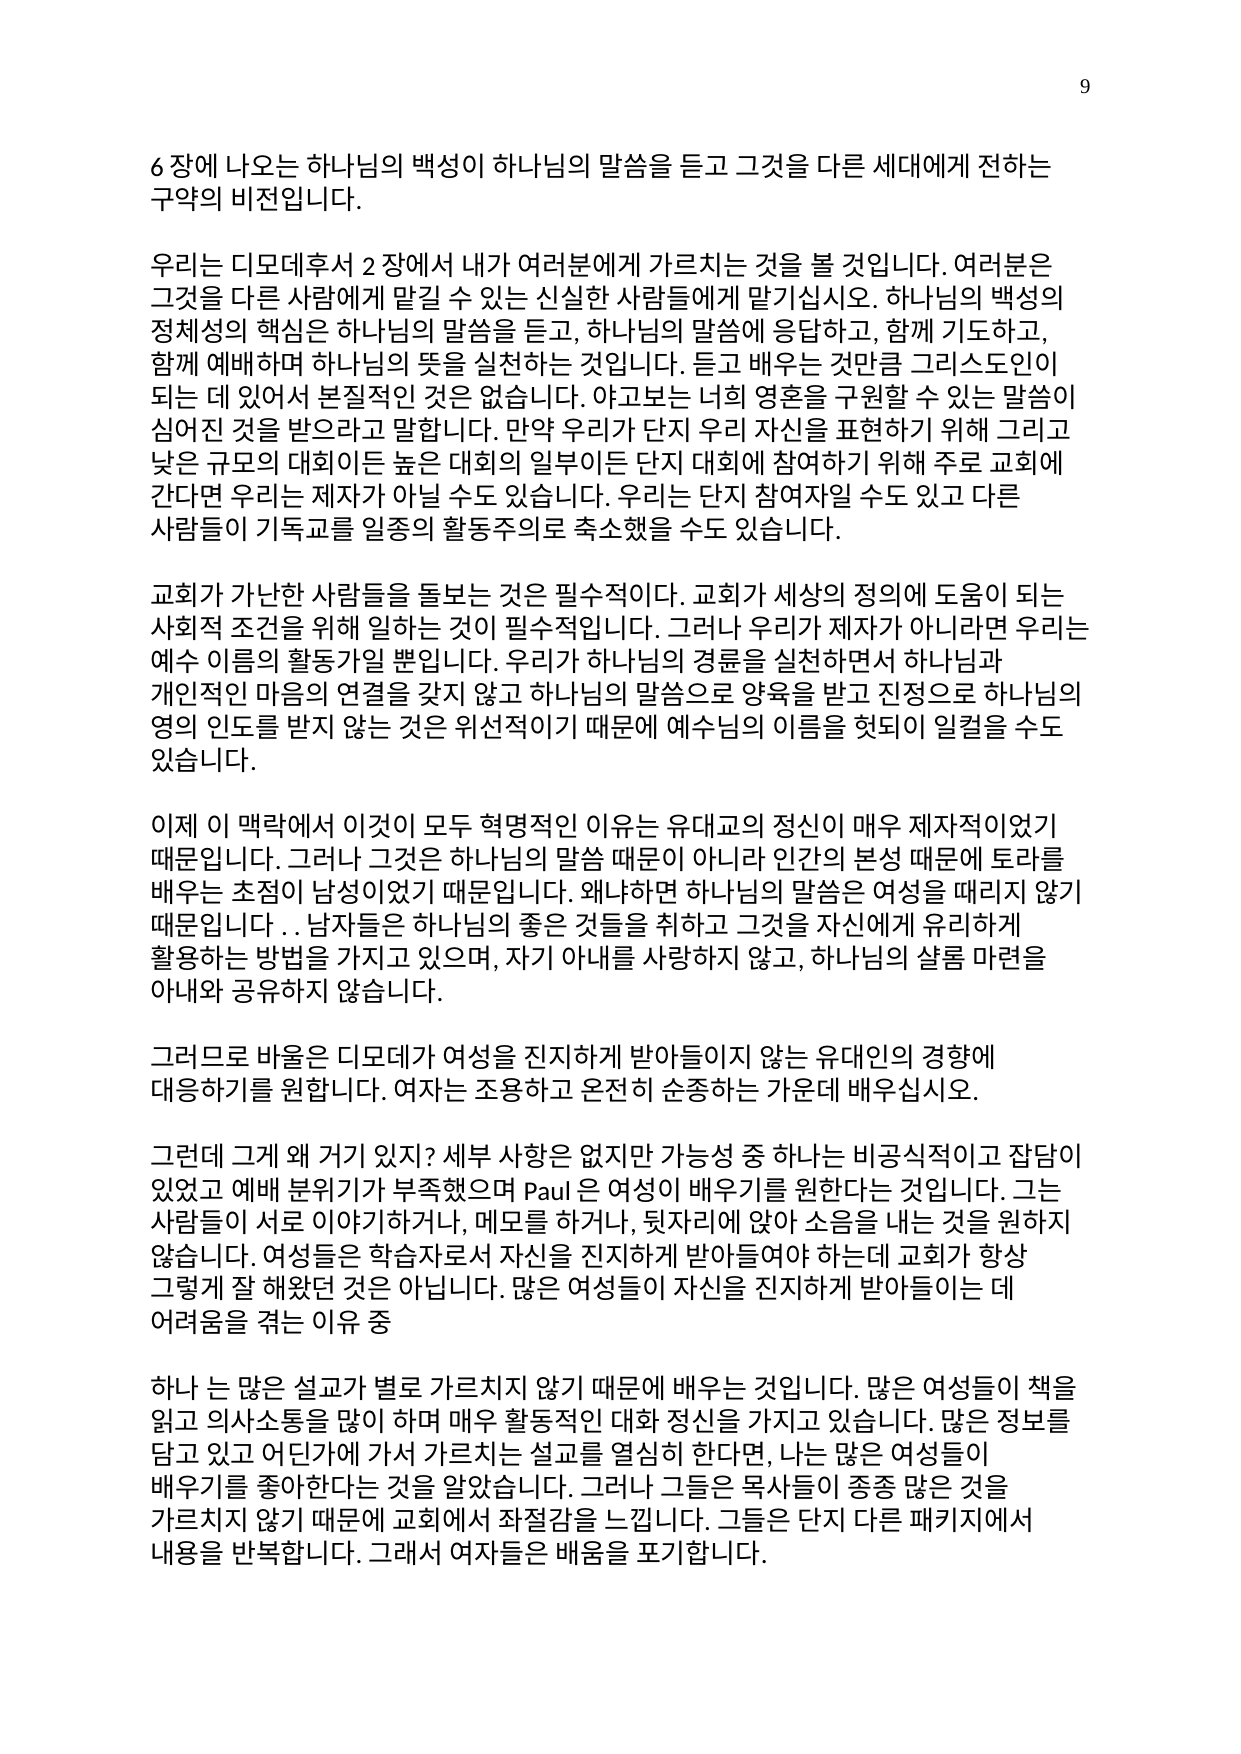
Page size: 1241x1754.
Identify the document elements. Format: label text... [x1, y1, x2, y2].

text 그러므로 바울은 디모데가 여성을 진지하게 받아들이지 않는 유대인의 경향에 대응하기를 원합니다. 여자는 조용하고 온전히 순종하는 가운데 배우십시오. 그런데 그게 왜 거기 있지? 세부 사항은 없지만 가능성 중 하나는 비공식적이고 잡담이 있었고 예배 분위기가 부족했으며 Paul은 여성이 배우기를 원한다는 것입니다. 그는 사람들이 서로 이야기하거나, 메모를 하거나, 뒷자리에 앉아 소음을 내는 것을 원하지 않습니다. 여성들은 학습자로서 자신을 진지하게 받아들여야 하는데 교회가 항상 그렇게 잘 해왔던 것은 아닙니다. 많은 여성들이 자신을 진지하게 받아들이는 데 어려움을 겪는 이유 중 하나 는 많은 설교가 별로 가르치지 않기 때문에 배우는 것입니다. 많은 여성들이 책을 읽고 의사소통을 많이 하며 매우 활동적인 대화 정신을 가지고 있습니다. 많은 정보를 담고 있고 어딘가에 가서 가르치는 설교를 열심히 한다면, 나는 많은 여성들이 배우기를 좋아한다는 것을 알았습니다. 그러나 그들은 목사들이 종종 많은 것을 가르치지 않기 때문에 교회에서 좌절감을 느낍니다. 그들은 단지 다른 패키지에서 내용을 반복합니다. 그래서 여자들은 배움을 포기합니다. [150, 1042, 1090, 1570]
text 우리는 디모데후서 2장에서 내가 여러분에게 가르치는 것을 볼 것입니다. 여러분은 그것을 다른 사람에게 맡길 수 있는 신실한 사람들에게 맡기십시오. 하나님의 백성의 정체성의 핵심은 하나님의 말씀을 듣고, 하나님의 말씀에 응답하고, 함께 기도하고, 함께 예배하며 하나님의 뜻을 실천하는 것입니다. 듣고 배우는 것만큼 그리스도인이 되는 데 있어서 본질적인 것은 없습니다. 야고보는 너희 영혼을 구원할 수 있는 말씀이 심어진 것을 받으라고 말합니다. 만약 우리가 단지 우리 자신을 표현하기 위해 그리고 낮은 규모의 대회이든 높은 대회의 일부이든 단지 대회에 참여하기 위해 주로 교회에 간다면 우리는 제자가 아닐 수도 있습니다. 우리는 단지 참여자일 수도 있고 다른 사람들이 기독교를 일종의 활동주의로 축소했을 수도 있습니다. [150, 249, 1090, 546]
text 이제 이 맥락에서 이것이 모두 혁명적인 이유는 유대교의 정신이 매우 제자적이었기 때문입니다. 그러나 그것은 하나님의 말씀 때문이 아니라 인간의 본성 때문에 토라를 배우는 초점이 남성이었기 때문입니다. 왜냐하면 하나님의 말씀은 여성을 때리지 않기 때문입니다 . . 남자들은 하나님의 좋은 것들을 취하고 그것을 자신에게 유리하게 활용하는 방법을 가지고 있으며, 자기 아내를 사랑하지 않고, 하나님의 샬롬 마련을 아내와 공유하지 않습니다. [150, 810, 1090, 1008]
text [150, 150, 1090, 216]
text 교회가 가난한 사람들을 돌보는 것은 필수적이다. 교회가 세상의 정의에 도움이 되는 사회적 조건을 위해 일하는 것이 필수적입니다. 그러나 우리가 제자가 아니라면 우리는 예수 이름의 활동가일 뿐입니다. 우리가 하나님의 경륜을 실천하면서 하나님과 개인적인 마음의 연결을 갖지 않고 하나님의 말씀으로 양육을 받고 진정으로 하나님의 영의 인도를 받지 않는 것은 위선적이기 때문에 예수님의 이름을 헛되이 일컬을 수도 있습니다. [150, 579, 1090, 777]
